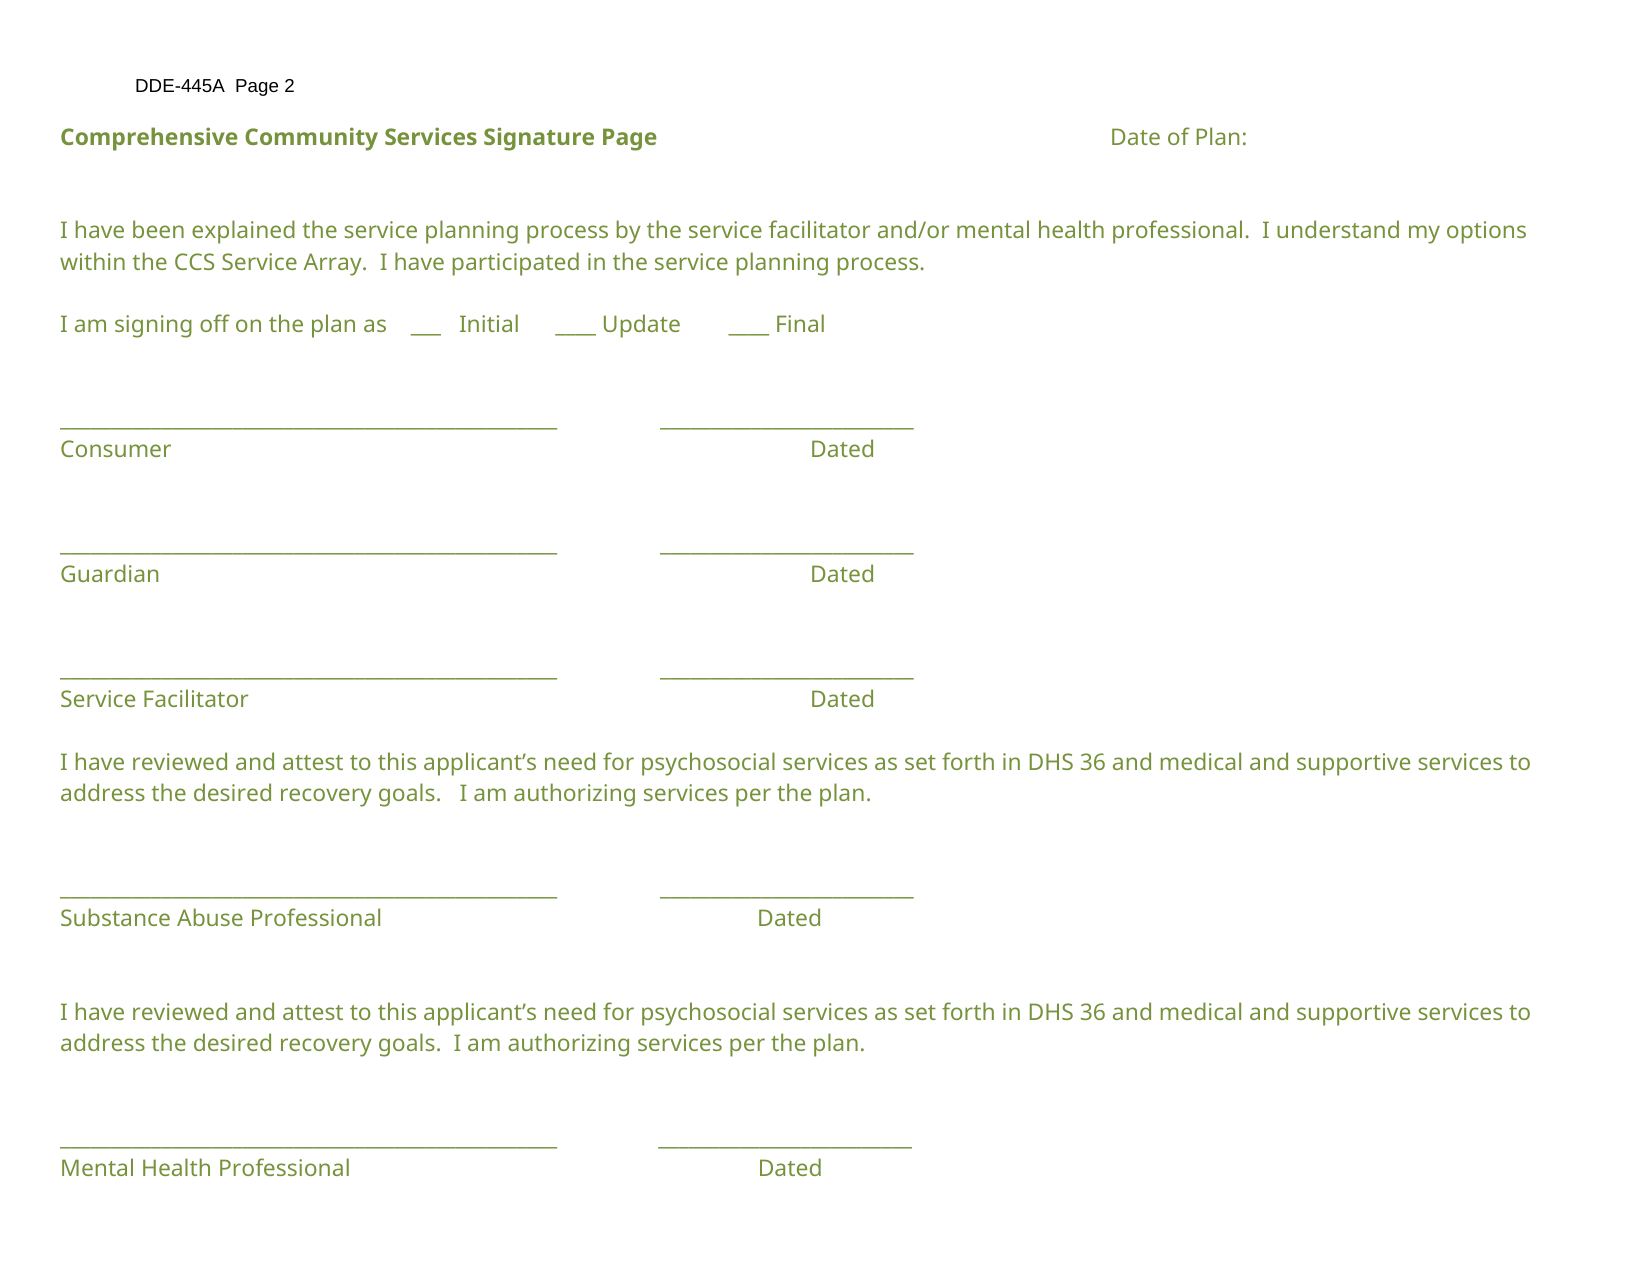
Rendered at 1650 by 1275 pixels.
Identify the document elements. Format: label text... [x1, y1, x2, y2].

text _________________________________________________ _________________________ [60, 652, 1590, 683]
text Consumer Dated [60, 433, 1590, 464]
text Substance Abuse Professional Dated [60, 902, 1590, 933]
text I have reviewed and attest to this applicant’s need for psychosocial services as set forth in DHS 36 and medical and supportive services to address the desired recovery goals. I am authorizing services per the plan. [60, 746, 1590, 808]
text _________________________________________________ _________________________ [60, 527, 1590, 558]
text I have reviewed and attest to this applicant’s need for psychosocial services as set forth in DHS 36 and medical and supportive services to address the desired recovery goals. I am authorizing services per the plan. [60, 996, 1590, 1058]
text I have been explained the service planning process by the service facilitator and/or mental health professional. I understand my options within the CCS Service Array. I have participated in the service planning process. [60, 214, 1590, 277]
text _________________________________________________ _________________________ [60, 1121, 1590, 1152]
text _________________________________________________ _________________________ [60, 402, 1590, 433]
text Service Facilitator Dated [60, 683, 1590, 714]
text _________________________________________________ _________________________ [60, 871, 1590, 902]
text I am signing off on the plan as ___ Initial ____ Update ____ Final [60, 308, 1590, 339]
text Comprehensive Community Services Signature Page Date of Plan: [60, 121, 1590, 152]
text Mental Health Professional Dated [60, 1152, 1590, 1183]
text Guardian Dated [60, 558, 1590, 589]
